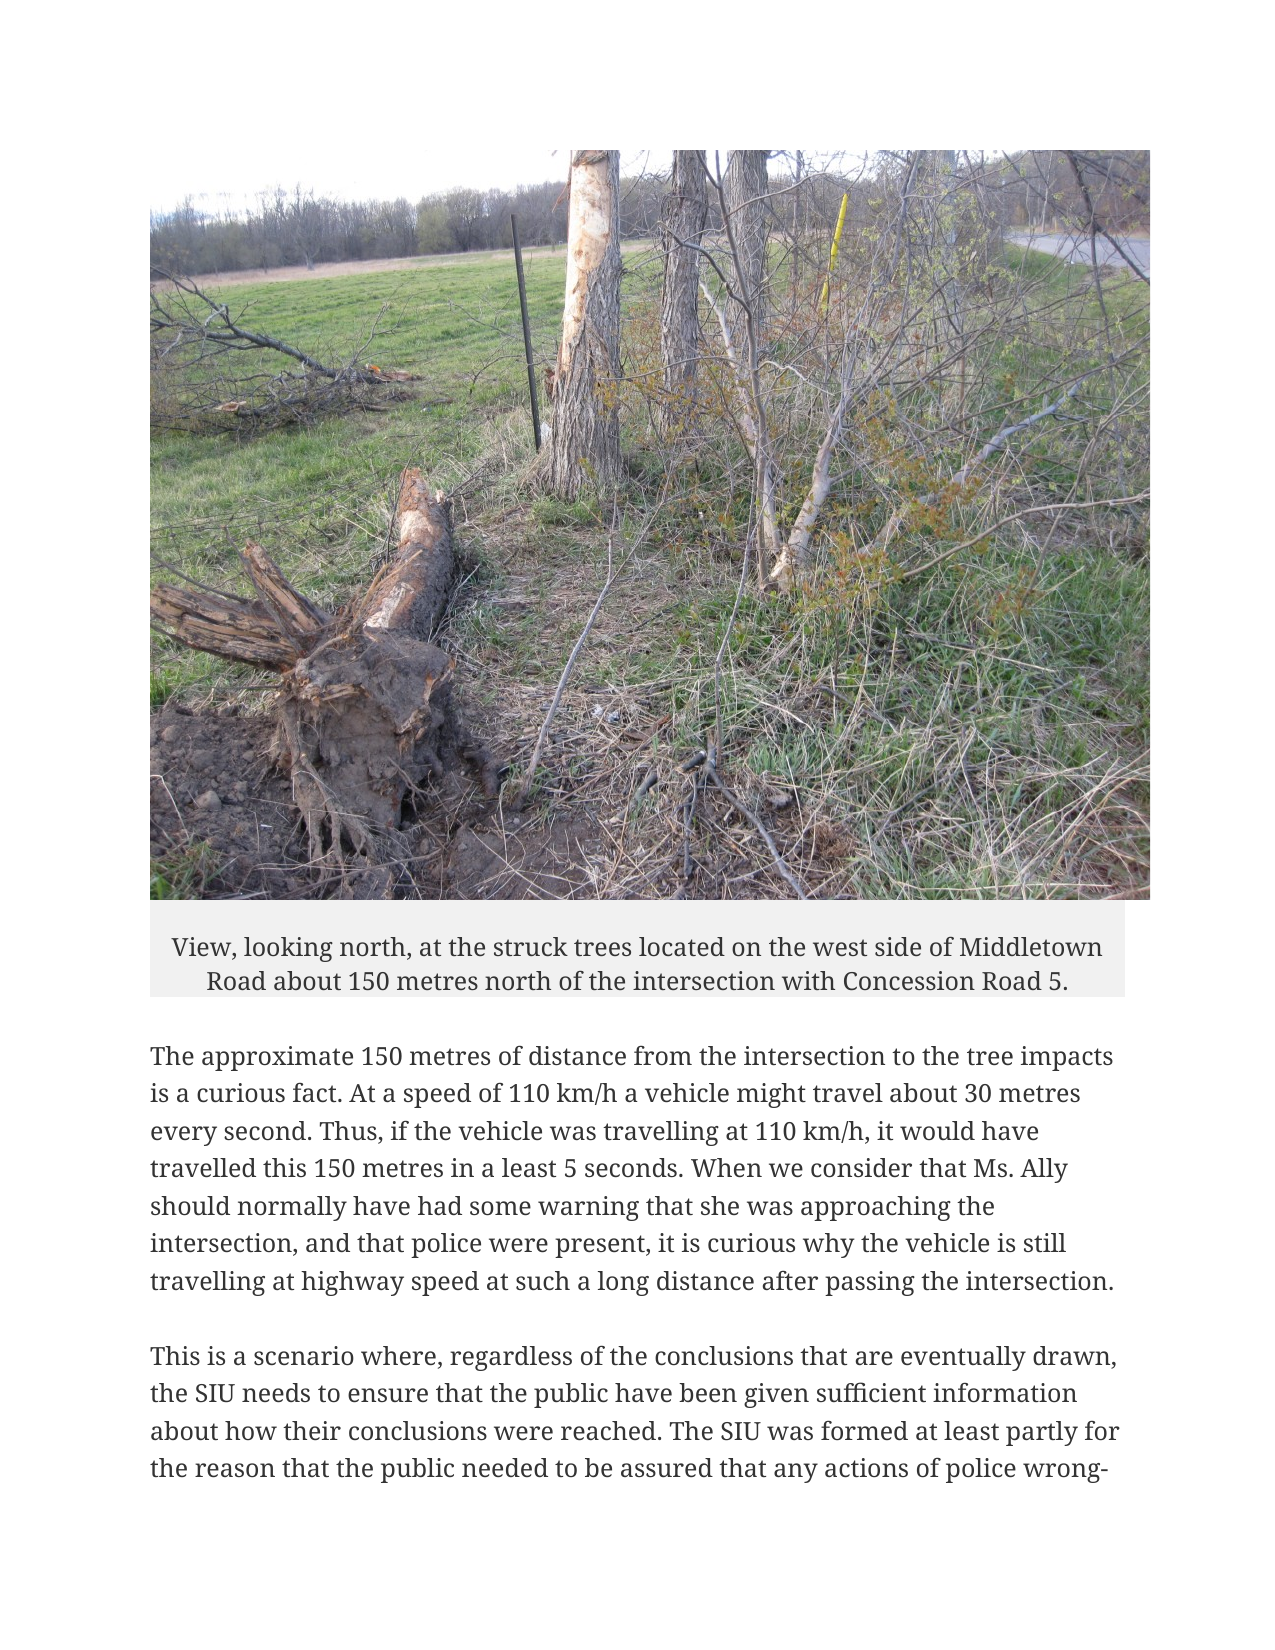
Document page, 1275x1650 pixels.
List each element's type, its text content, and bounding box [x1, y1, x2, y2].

picture [150, 150, 1150, 900]
text View, looking north, at the struck trees located on the west side of Middletown Road about 150 metres north of the intersection with Concession Road 5. [150, 929, 1125, 997]
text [150, 1335, 1125, 1485]
text The approximate 150 metres of distance from the intersection to the tree impacts is a curious fact. At a speed of 110 km/h a vehicle might travel about 30 metres every second. Thus, if the vehicle was travelling at 110 km/h, it would have travelled this 150 metres in a least 5 seconds. When we consider that Ms. Ally should normally have had some warning that she was approaching the intersection, and that police were present, it is curious why the vehicle is still travelling at highway speed at such a long distance after passing the intersection. [150, 1035, 1125, 1297]
